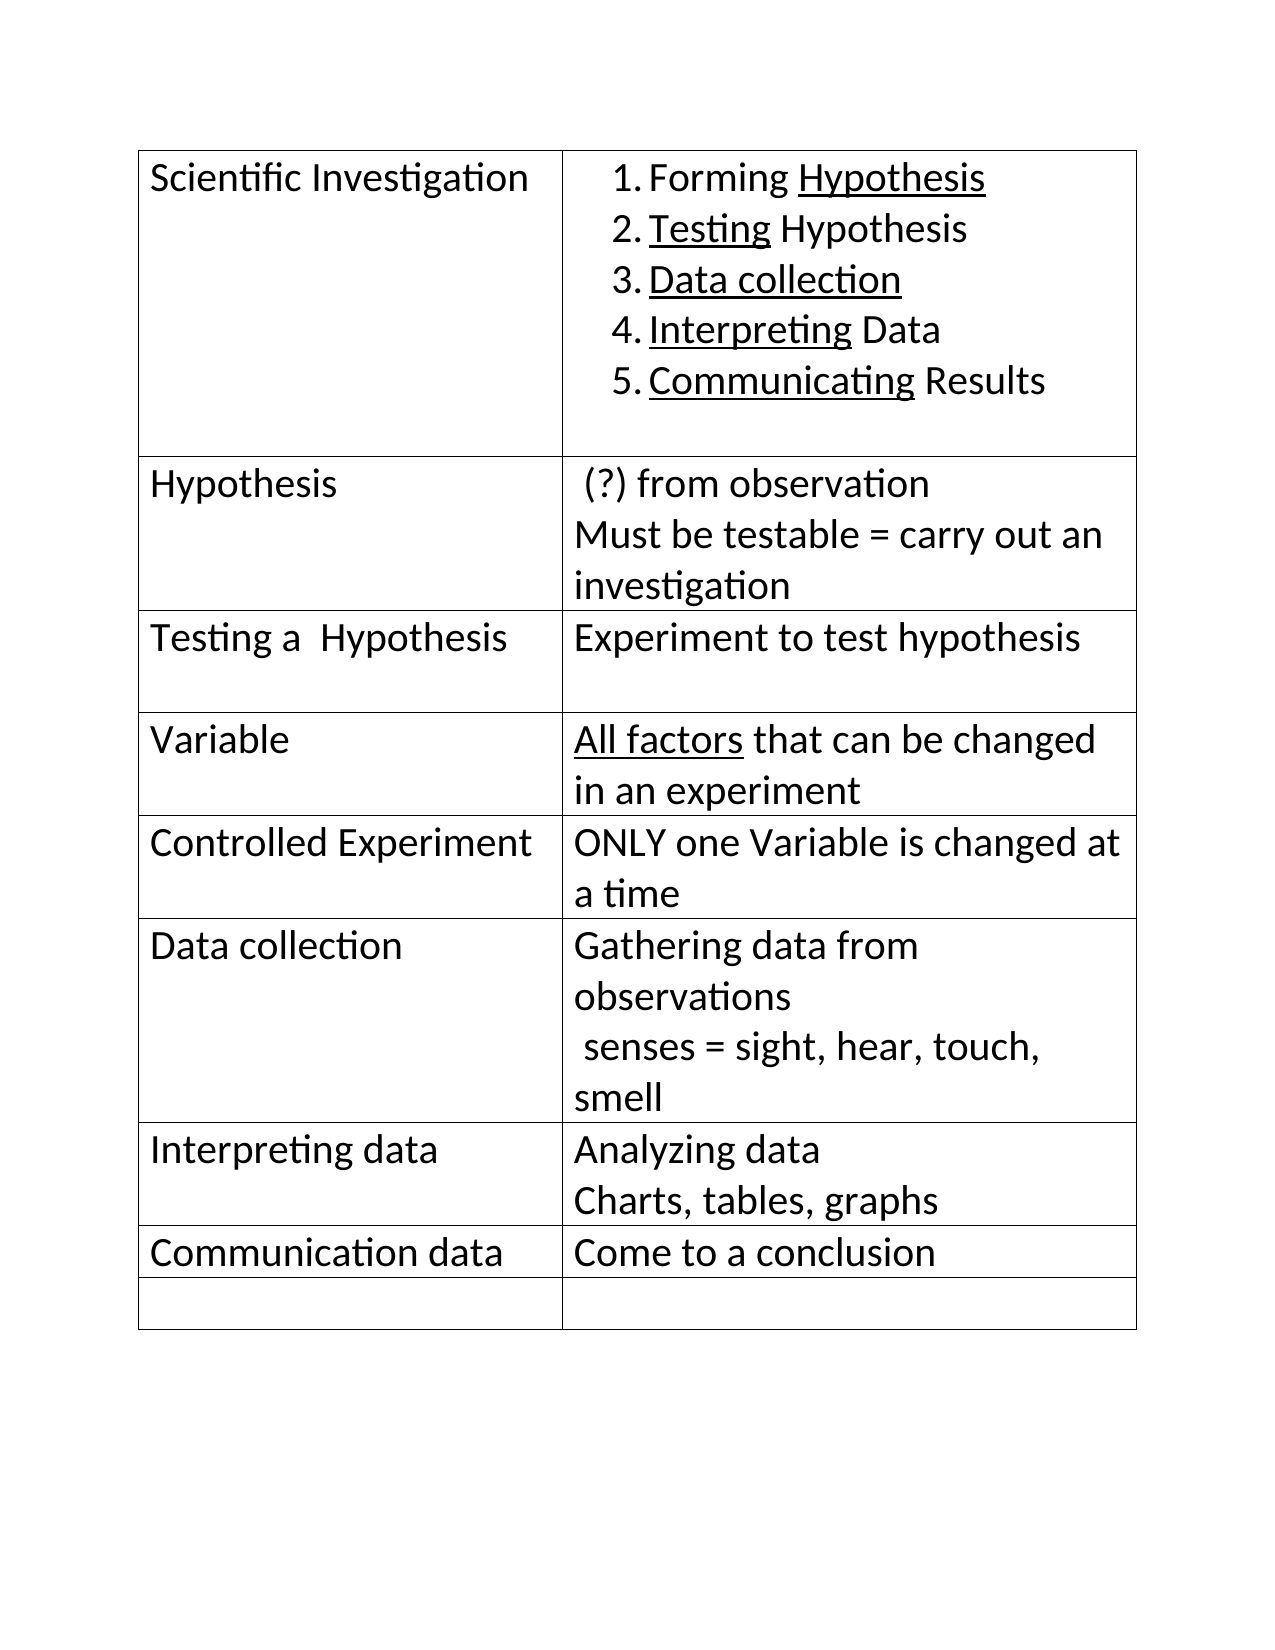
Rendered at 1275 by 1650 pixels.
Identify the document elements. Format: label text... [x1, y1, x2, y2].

table_cell Analyzing data Charts, tables, graphs [563, 1123, 1136, 1225]
table_cell Gathering data from observations senses = sight, hear, touch, smell [563, 919, 1136, 1122]
table_cell Communication data [139, 1226, 562, 1277]
table_cell Hypothesis [139, 457, 562, 609]
table_cell Controlled Experiment [139, 816, 562, 918]
table_cell Variable [139, 713, 562, 815]
table_cell Come to a conclusion [563, 1226, 1136, 1277]
table_cell ONLY one Variable is changed at a time [563, 816, 1136, 918]
table_cell All factors that can be changed in an experiment [563, 713, 1136, 815]
table_cell Interpreting data [139, 1123, 562, 1225]
table_cell Experiment to test hypothesis [563, 611, 1136, 712]
table_cell Testing a Hypothesis [139, 611, 562, 712]
table_cell (?) from observation Must be testable = carry out an investigation [563, 457, 1136, 609]
table_cell [139, 1278, 562, 1328]
table_cell [563, 1278, 1136, 1328]
table_header Forming Hypothesis Testing Hypothesis Data collection Interpreting Data Communicating Results [563, 151, 1136, 456]
table_header Scientific Investigation [139, 151, 562, 456]
table_cell Data collection [139, 919, 562, 1122]
